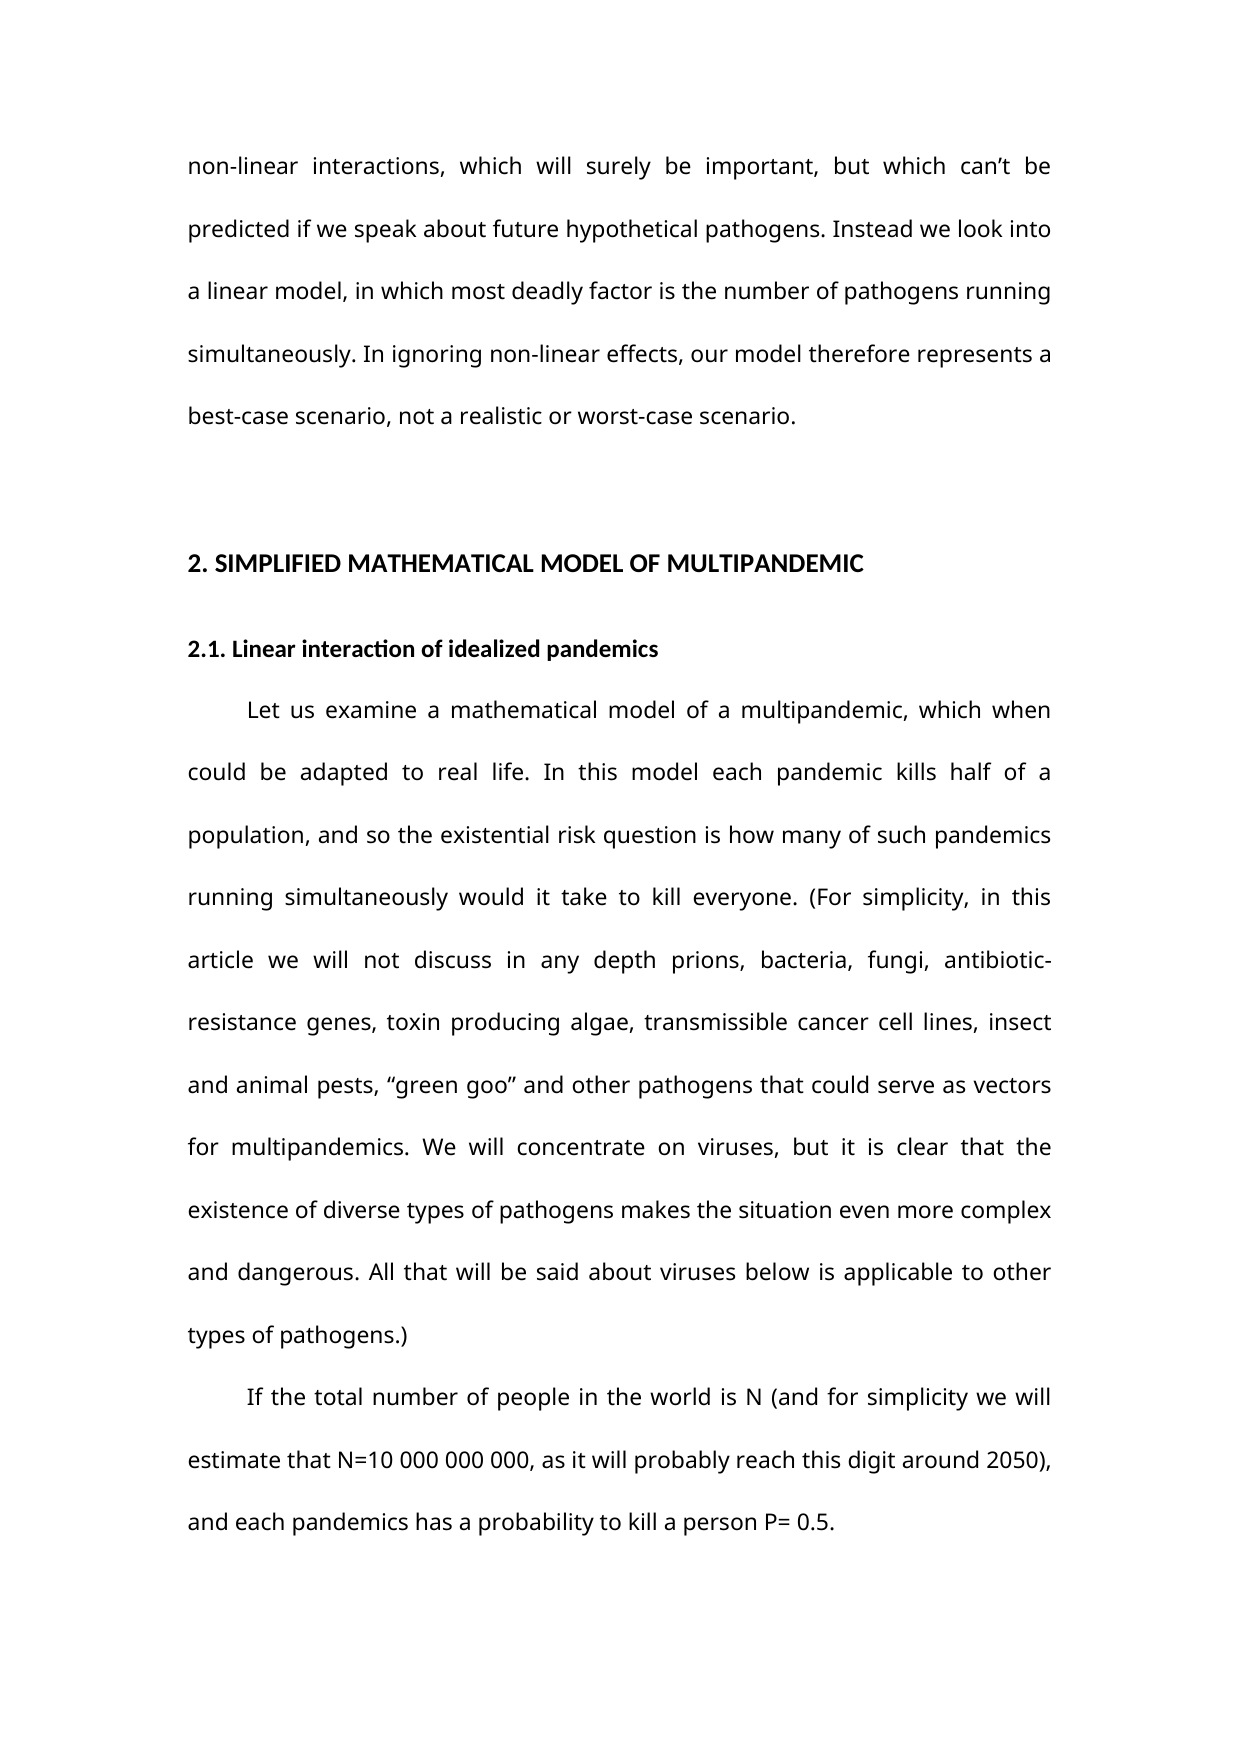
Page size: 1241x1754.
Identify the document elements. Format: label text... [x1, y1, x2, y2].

subtitle 2. SIMPLIFIED MATHEMATICAL MODEL OF MULTIPANDEMIC [187, 546, 1053, 579]
subtitle 2.1. Linear interaction of idealized pandemics [187, 633, 1053, 663]
text If the total number of people in the world is N (and for simplicity we will estimate that N=10 000 000 000, as it will probably reach this digit around 2050), and each pandemics has a probability to kill a person P= 0.5. [187, 1381, 1053, 1537]
text Let us examine a mathematical model of a multipandemic, which when could be adapted to real life. In this model each pandemic kills half of a population, and so the existential risk question is how many of such pandemics running simultaneously would it take to kill everyone. (For simplicity, in this article we will not discuss in any depth prions, bacteria, fungi, antibiotic-resistance genes, toxin producing algae, transmissible cancer cell lines, insect and animal pests, “green goo” and other pathogens that could serve as vectors for multipandemics. We will concentrate on viruses, but it is clear that the existence of diverse types of pathogens makes the situation even more complex and dangerous. All that will be said about viruses below is applicable to other types of pathogens.) [187, 694, 1053, 1350]
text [187, 150, 1053, 431]
